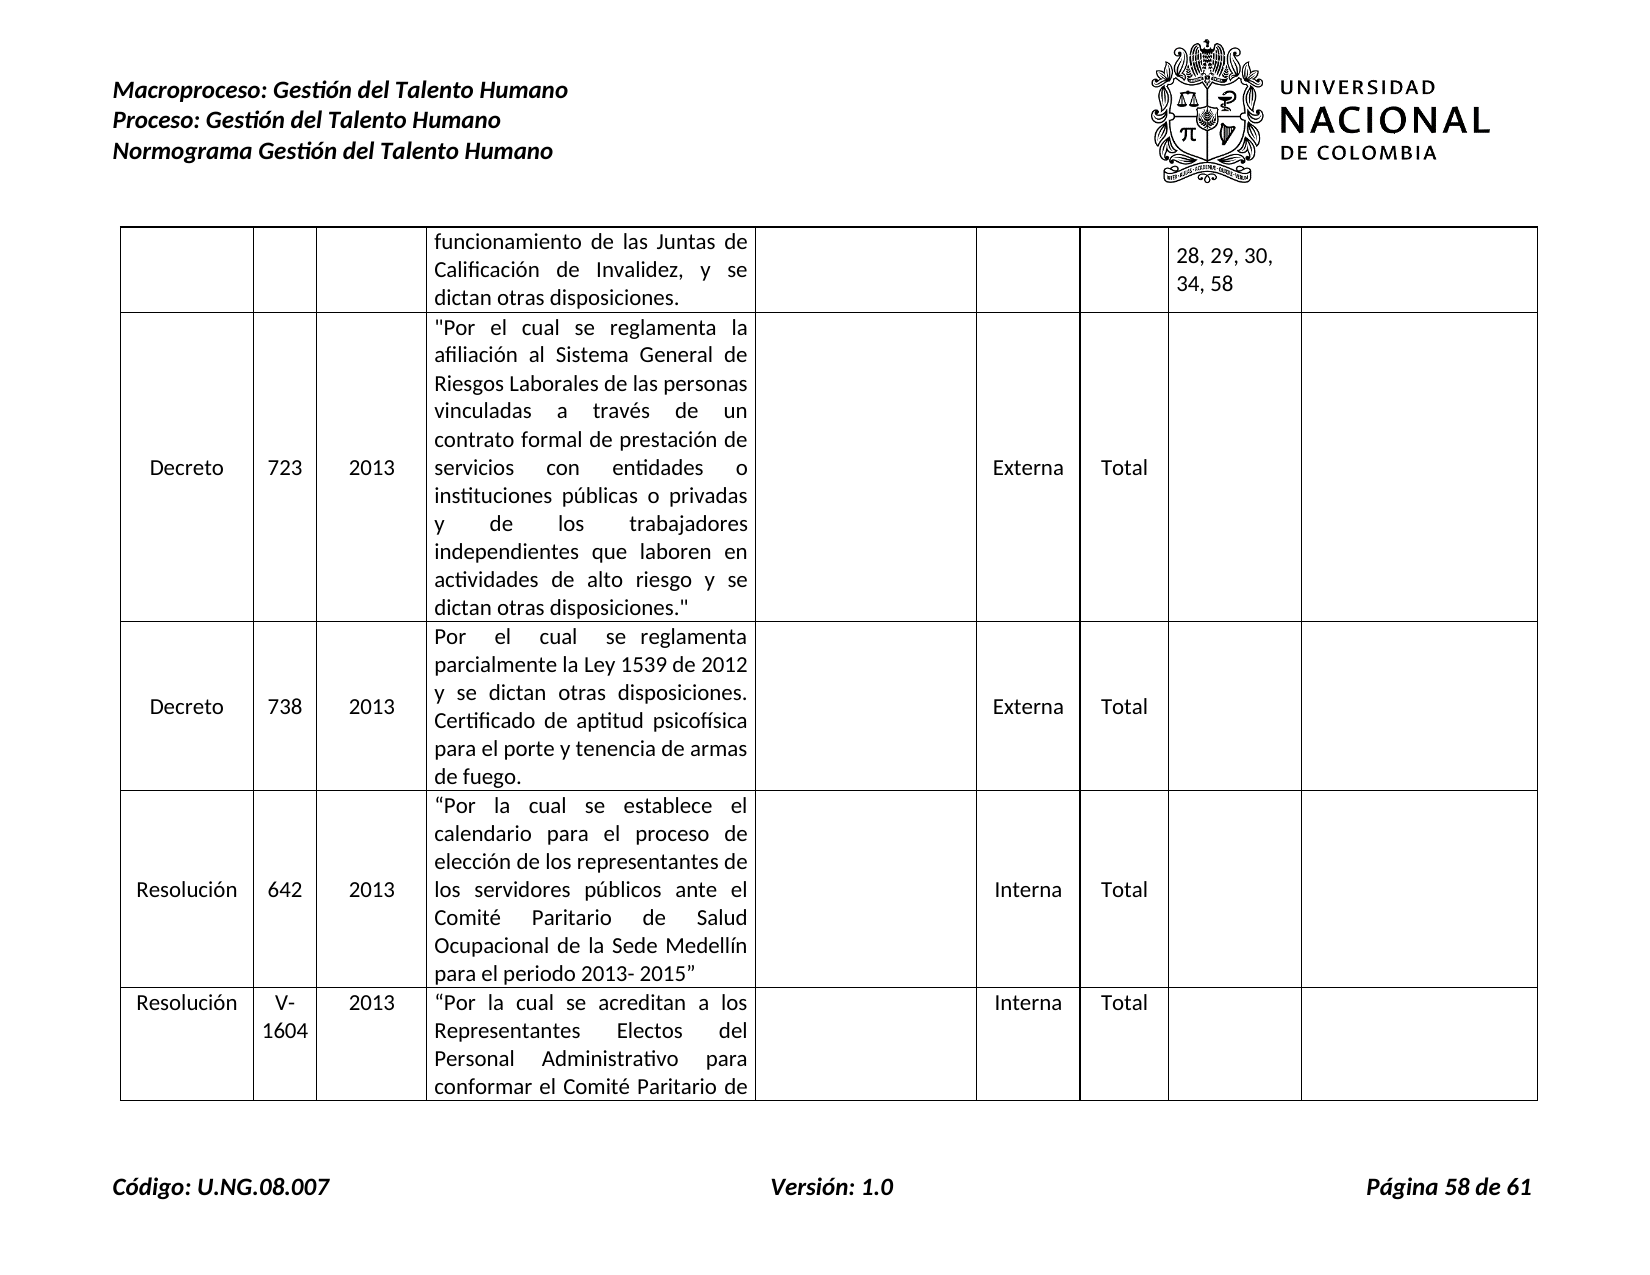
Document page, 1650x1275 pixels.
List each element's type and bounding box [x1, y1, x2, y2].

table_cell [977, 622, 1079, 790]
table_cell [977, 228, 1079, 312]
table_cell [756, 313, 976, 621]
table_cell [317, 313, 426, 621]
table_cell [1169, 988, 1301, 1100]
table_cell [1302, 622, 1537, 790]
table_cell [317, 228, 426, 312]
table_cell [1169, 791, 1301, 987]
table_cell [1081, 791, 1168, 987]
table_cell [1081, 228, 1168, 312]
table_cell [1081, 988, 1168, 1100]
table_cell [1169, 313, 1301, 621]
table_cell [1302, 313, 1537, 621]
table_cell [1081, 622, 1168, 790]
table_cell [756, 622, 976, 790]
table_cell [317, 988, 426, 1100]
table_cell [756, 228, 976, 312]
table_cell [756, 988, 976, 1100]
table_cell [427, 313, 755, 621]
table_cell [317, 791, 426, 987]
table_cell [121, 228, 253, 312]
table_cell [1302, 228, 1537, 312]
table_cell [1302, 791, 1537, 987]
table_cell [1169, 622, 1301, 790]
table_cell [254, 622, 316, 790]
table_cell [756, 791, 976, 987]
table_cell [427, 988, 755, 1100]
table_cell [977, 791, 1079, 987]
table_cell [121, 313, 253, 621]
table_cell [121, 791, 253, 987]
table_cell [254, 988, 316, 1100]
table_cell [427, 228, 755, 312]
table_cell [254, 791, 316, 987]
picture [1115, 3, 1525, 219]
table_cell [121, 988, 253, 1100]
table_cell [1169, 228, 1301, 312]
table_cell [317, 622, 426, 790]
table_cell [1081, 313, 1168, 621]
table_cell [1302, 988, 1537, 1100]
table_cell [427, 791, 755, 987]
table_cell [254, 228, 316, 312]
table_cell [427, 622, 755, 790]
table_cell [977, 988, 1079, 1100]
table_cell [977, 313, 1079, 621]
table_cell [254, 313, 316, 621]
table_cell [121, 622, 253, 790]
